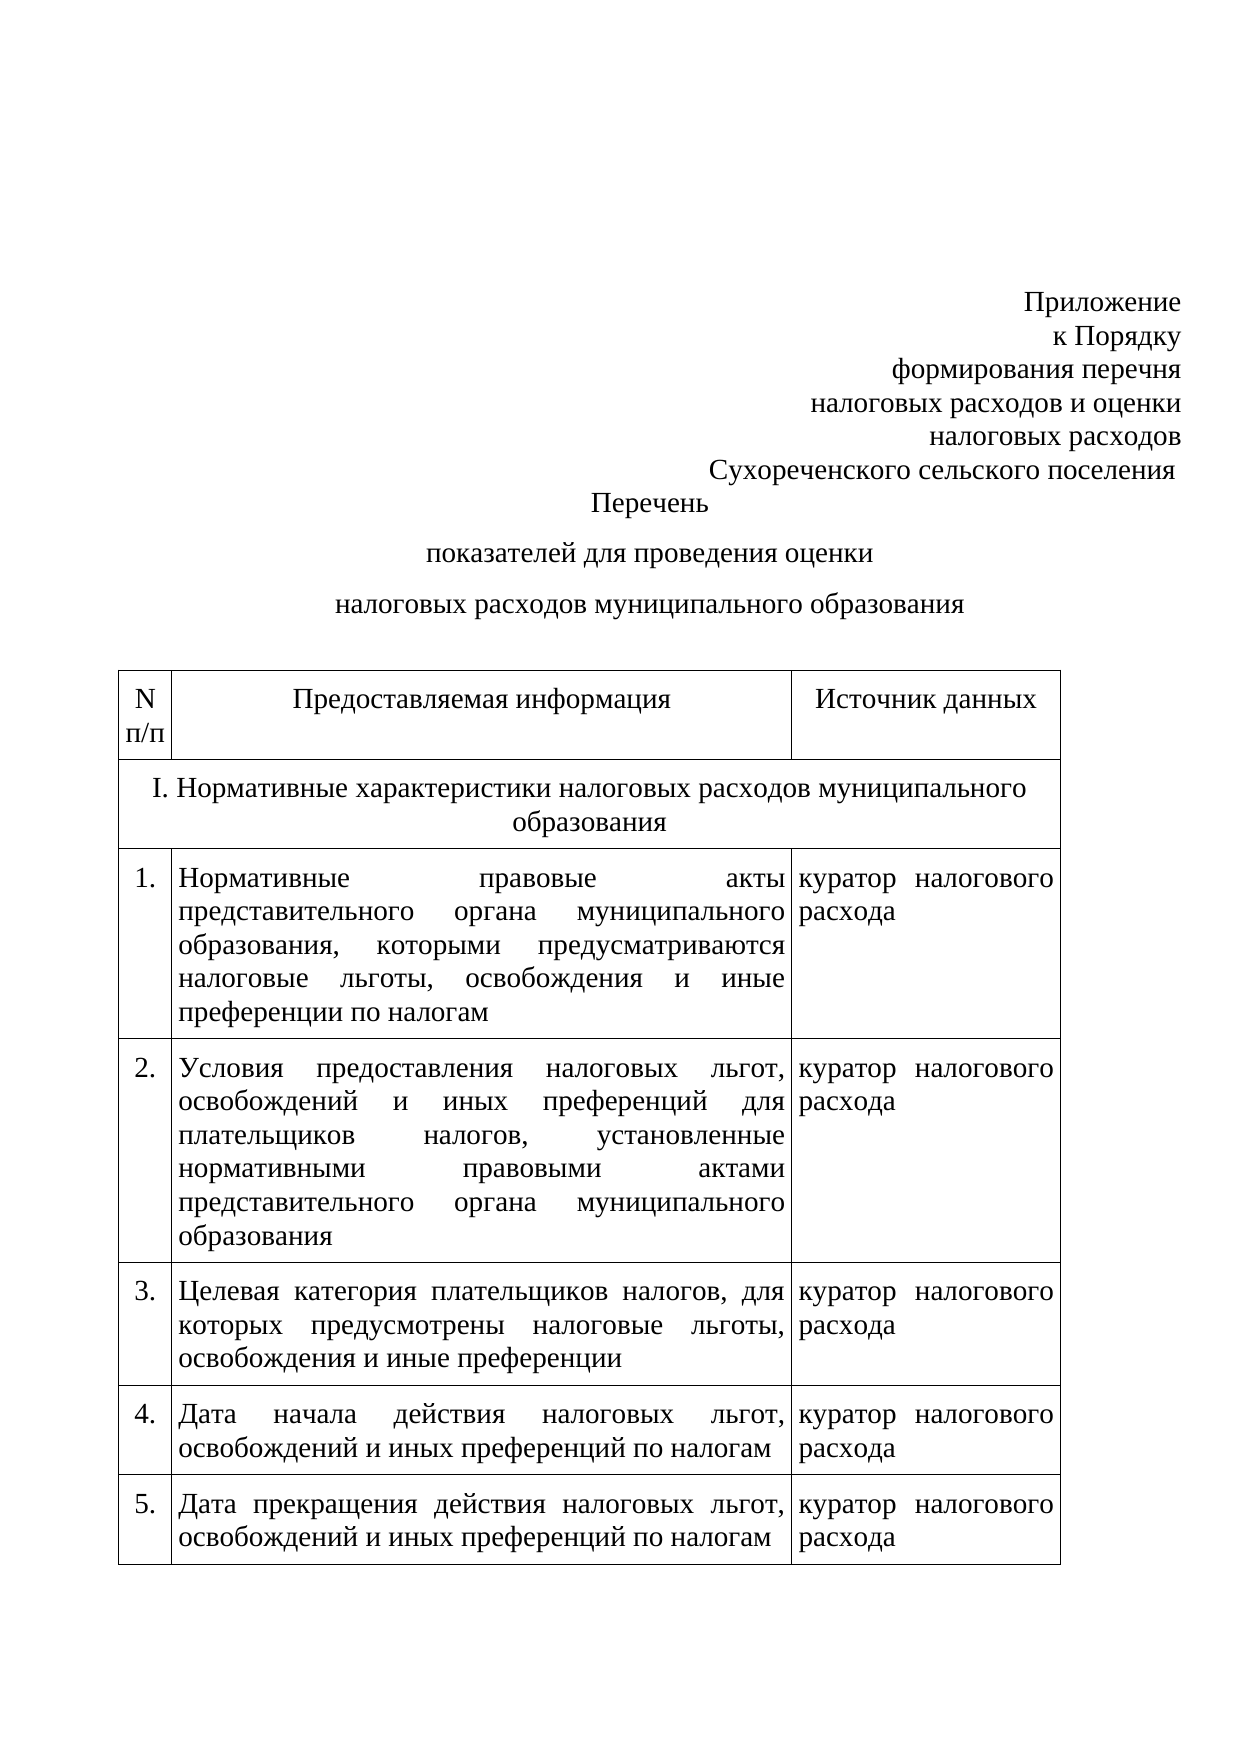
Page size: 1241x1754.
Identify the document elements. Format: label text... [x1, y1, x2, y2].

text к Порядку [118, 318, 1181, 351]
text налоговых расходов муниципального образования [118, 586, 1181, 619]
table_cell Дата начала действия налоговых льгот, освобождений и иных преференций по налогам [172, 1386, 791, 1474]
table_cell 2. [119, 1039, 171, 1262]
table_header Предоставляемая информация [172, 671, 791, 759]
text Перечень [118, 485, 1181, 519]
table_header N п/п [119, 671, 171, 759]
table_cell I. Нормативные характеристики налоговых расходов муниципального образования [119, 760, 1060, 848]
text показателей для проведения оценки [118, 536, 1181, 569]
table_cell 5. [119, 1475, 171, 1563]
table_cell куратор налогового расхода [792, 1263, 1060, 1385]
text формирования перечня [118, 351, 1181, 385]
table_cell Целевая категория плательщиков налогов, для которых предусмотрены налоговые льготы, освобождения и иные преференции [172, 1263, 791, 1385]
table_cell куратор налогового расхода [792, 1386, 1060, 1474]
table_cell куратор налогового расхода [792, 1039, 1060, 1262]
table_cell куратор налогового расхода [792, 849, 1060, 1038]
text Сухореченского сельского поселения [118, 452, 1181, 485]
table_cell 1. [119, 849, 171, 1038]
text налоговых расходов и оценки [118, 385, 1181, 418]
table_cell Условия предоставления налоговых льгот, освобождений и иных преференций для плательщиков налогов, установленные нормативными правовыми актами представительного органа муниципального образования [172, 1039, 791, 1262]
table_cell куратор налогового расхода [792, 1475, 1060, 1563]
text налоговых расходов [118, 418, 1181, 452]
table_cell 4. [119, 1386, 171, 1474]
text Приложение [118, 284, 1181, 318]
table_header Источник данных [792, 671, 1060, 759]
table_cell 3. [119, 1263, 171, 1385]
table_cell Нормативные правовые акты представительного органа муниципального образования, которыми предусматриваются налоговые льготы, освобождения и иные преференции по налогам [172, 849, 791, 1038]
table_cell Дата прекращения действия налоговых льгот, освобождений и иных преференций по налогам [172, 1475, 791, 1563]
